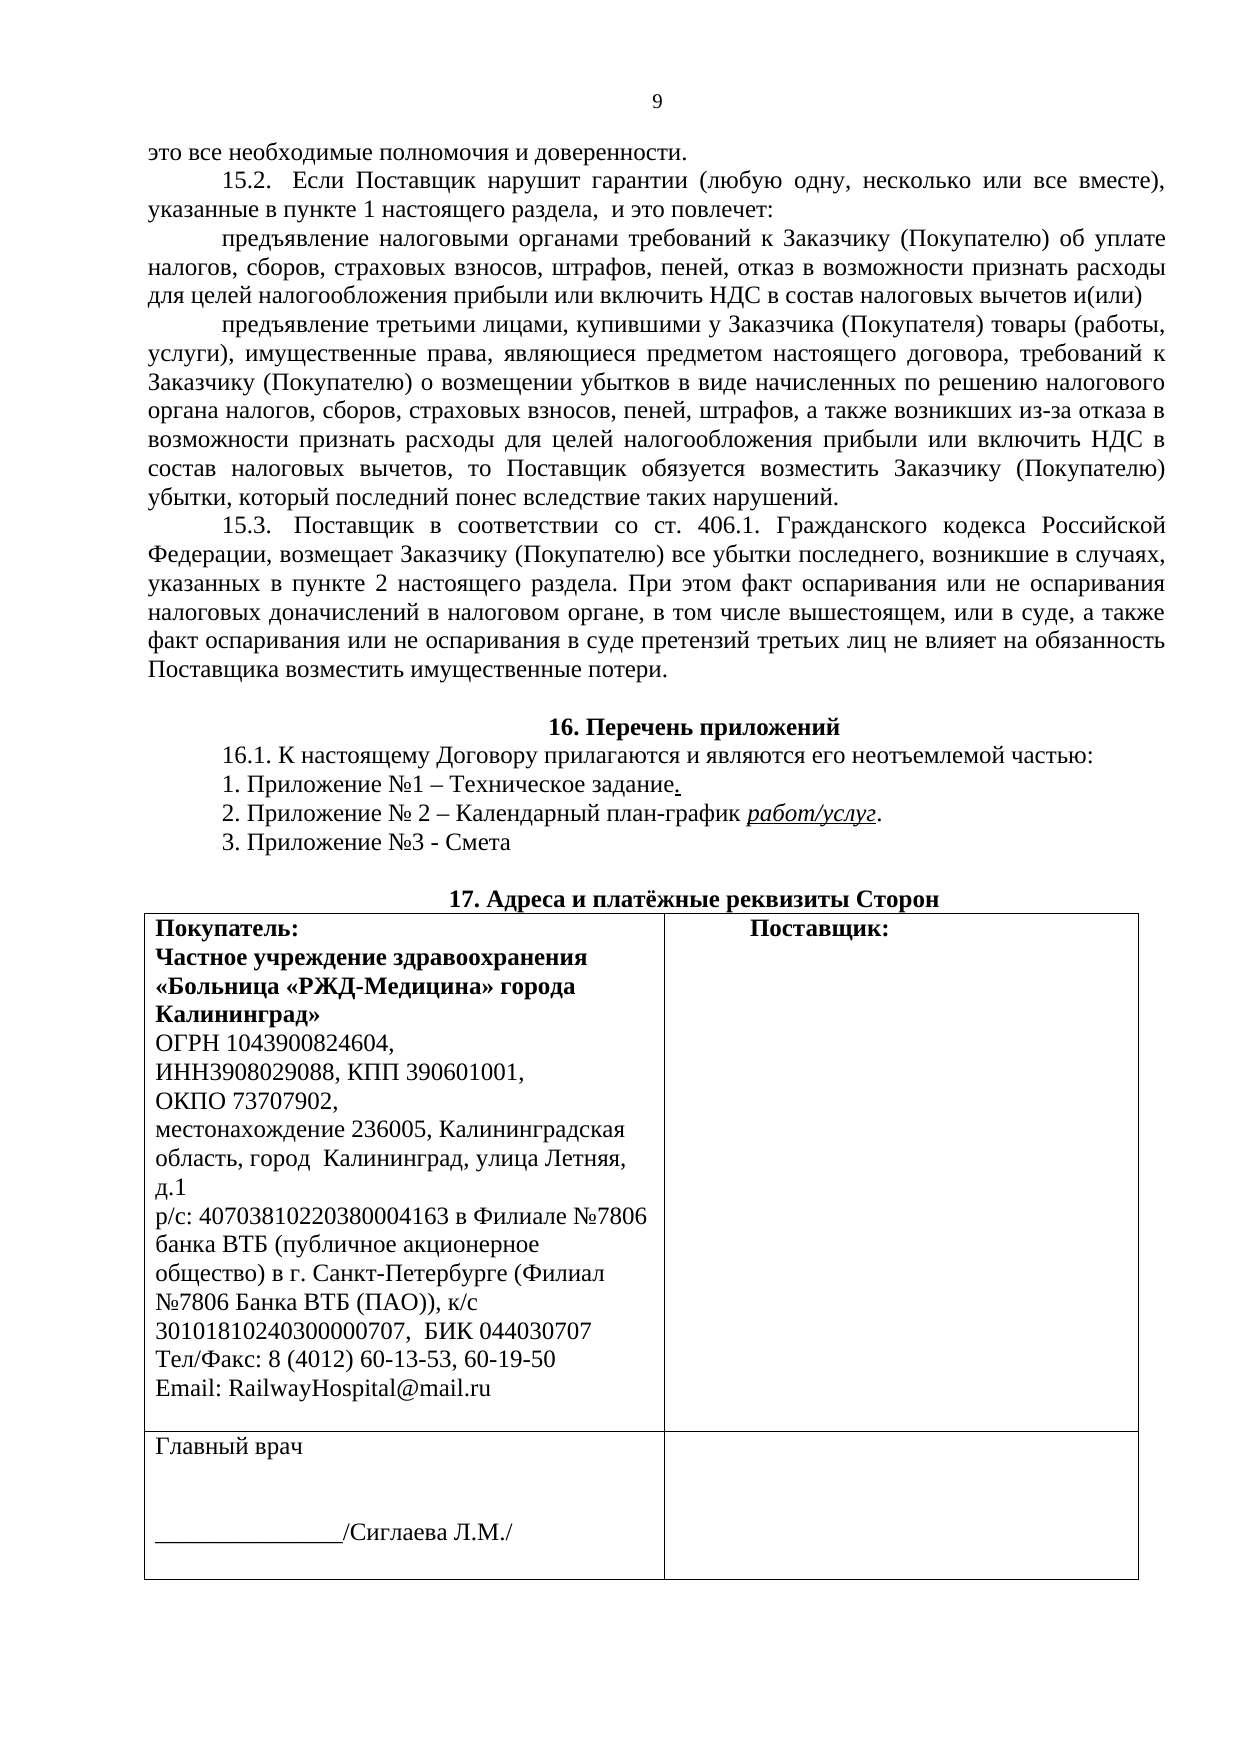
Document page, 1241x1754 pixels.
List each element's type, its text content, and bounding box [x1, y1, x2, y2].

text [148, 137, 1167, 166]
table_header Поставщик: [665, 914, 1138, 1431]
text 16.1. К настоящему Договору прилагаются и являются его неотъемлемой частью: [148, 741, 1167, 769]
text 15.2. Если Поставщик нарушит гарантии (любую одну, несколько или все вместе), указанные в пункте 1 настоящего раздела, и это повлечет: [148, 166, 1167, 223]
text предъявление третьими лицами, купившими у Заказчика (Покупателя) товары (работы, услуги), имущественные права, являющиеся предметом настоящего договора, требований к Заказчику (Покупателю) о возмещении убытков в виде начисленных по решению налогового органа налогов, сборов, страховых взносов, пеней, штрафов, а также возникших из-за отказа в возможности признать расходы для целей налогообложения прибыли или включить НДС в состав налоговых вычетов, то Поставщик обязуется возместить Заказчику (Покупателю) убытки, который последний понес вследствие таких нарушений. [148, 309, 1167, 511]
table_cell Главный врач _______________/Сиглаева Л.М./ [145, 1432, 664, 1579]
text 17. Адреса и платёжные реквизиты Сторон [148, 884, 1167, 913]
text 3. Приложение №3 - Смета [148, 827, 1167, 856]
text 15.3. Поставщик в соответствии со ст. 406.1. Гражданского кодекса Российской Федерации, возмещает Заказчику (Покупателю) все убытки последнего, возникшие в случаях, указанных в пункте 2 настоящего раздела. При этом факт оспаривания или не оспаривания налоговых доначислений в налоговом органе, в том числе вышестоящем, или в суде, а также факт оспаривания или не оспаривания в суде претензий третьих лиц не влияет на обязанность Поставщика возместить имущественные потери. [148, 511, 1167, 683]
text 1. Приложение №1 – Техническое задание. [148, 769, 1167, 798]
subtitle 16. Перечень приложений [148, 712, 1167, 741]
table_header Покупатель: Частное учреждение здравоохранения «Больница «РЖД-Медицина» города Калининград» ОГРН 1043900824604, ИНН3908029088, КПП 390601001, ОКПО 73707902, местонахождение 236005, Калининградская область, город Калининград, улица Летняя, д.1 р/с: 40703810220380004163 в Филиале №7806 банка ВТБ (публичное акционерное общество) в г. Санкт-Петербурге (Филиал №7806 Банка ВТБ (ПАО)), к/с 30101810240300000707, БИК 044030707 Тел/Факс: 8 (4012) 60-13-53, 60-19-50 Еmail: RailwayHospital@mail.ru [145, 914, 664, 1431]
text предъявление налоговыми органами требований к Заказчику (Покупателю) об уплате налогов, сборов, страховых взносов, штрафов, пеней, отказ в возможности признать расходы для целей налогообложения прибыли или включить НДС в состав налоговых вычетов и(или) [148, 223, 1167, 309]
table_cell [665, 1432, 1138, 1579]
text 2. Приложение № 2 – Календарный план-график работ/услуг. [148, 798, 1167, 827]
